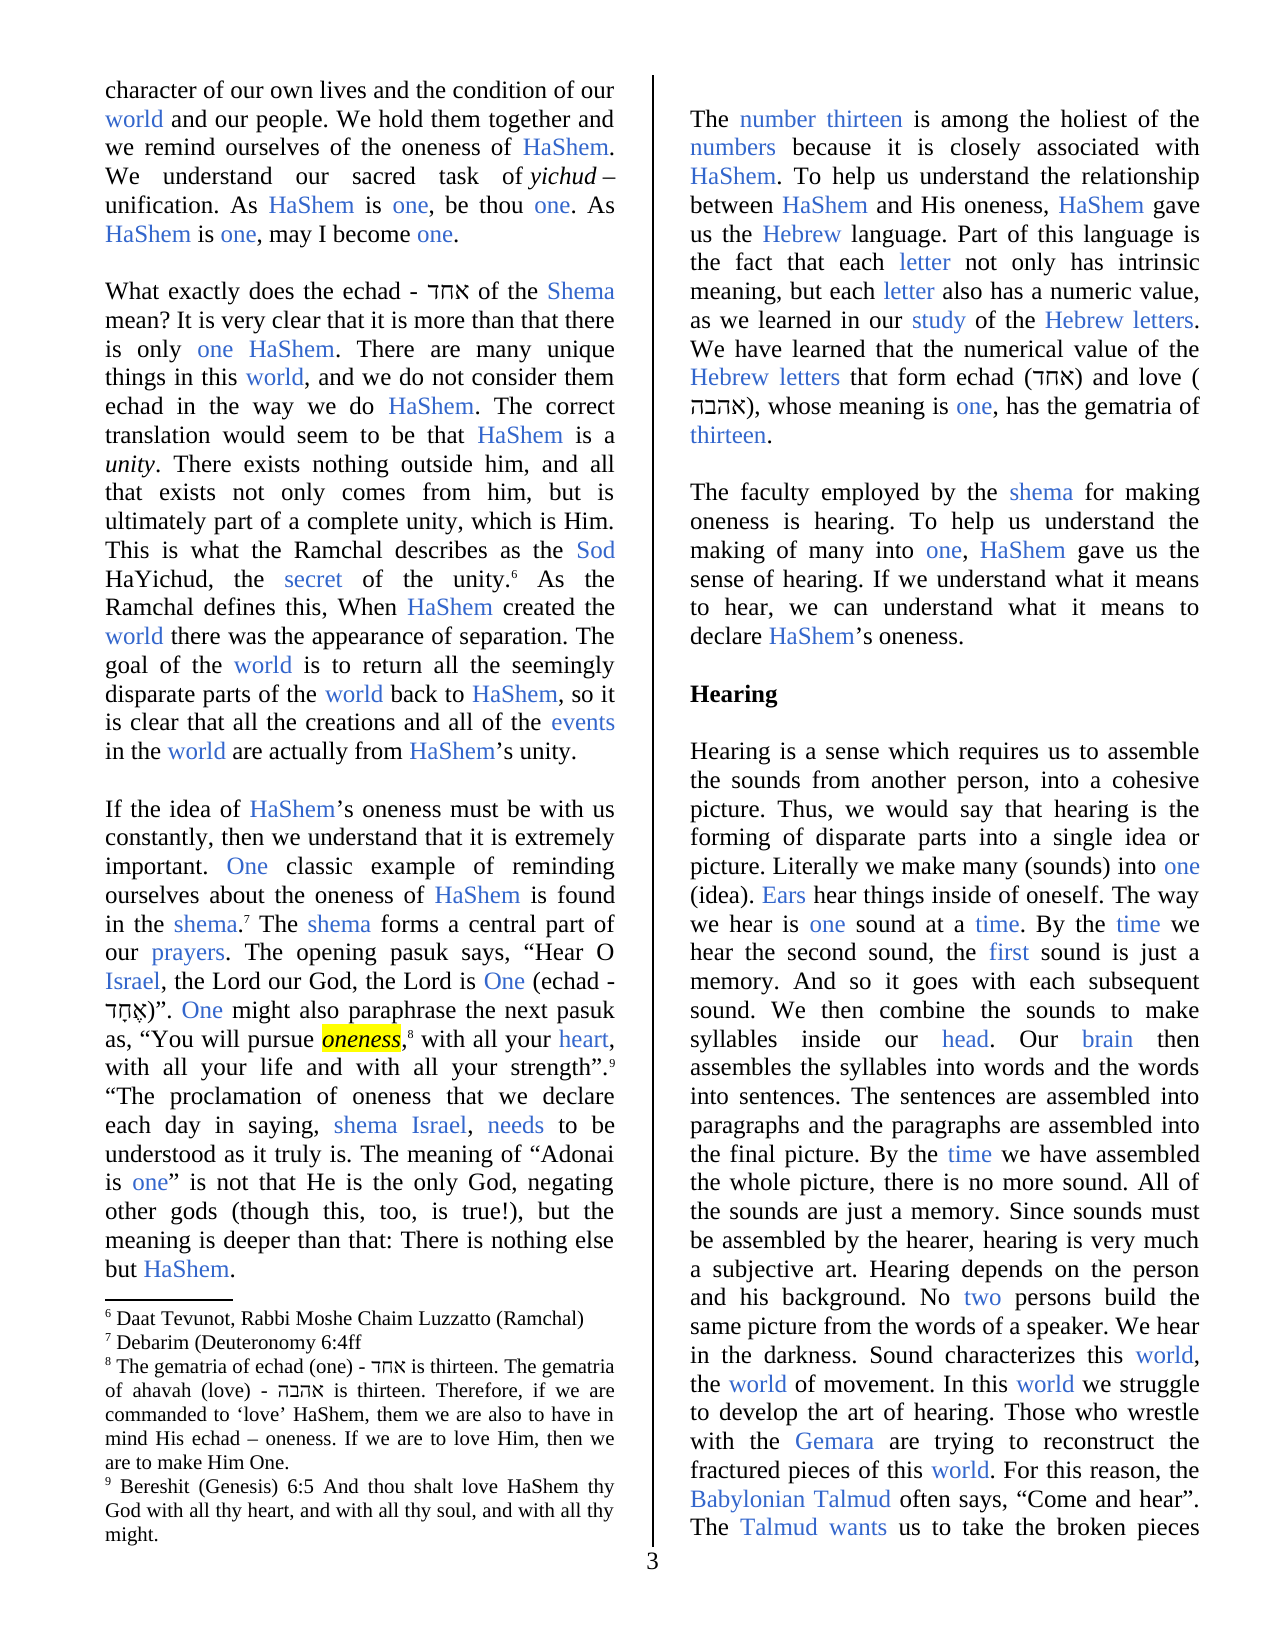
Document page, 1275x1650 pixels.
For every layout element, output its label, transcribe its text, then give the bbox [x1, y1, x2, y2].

text If the idea of HaShem’s oneness must be with us constantly, then we understand that it is extremely important. One classic example of reminding ourselves about the oneness of HaShem is found in the shema. The shema forms a central part of our prayers. The opening pasuk says, “Hear O Israel, the Lord our God, the Lord is One (echad - אֶחָד)”. One might also paraphrase the next pasuk as, “You will pursue oneness, with all your heart, with all your life and with all your strength”. “The proclamation of oneness that we declare each day in saying, shema Israel, needs to be understood as it truly is. The meaning of “Adonai is one” is not that He is the only God, negating other gods (though this, too, is true!), but the meaning is deeper than that: There is nothing else but HaShem. [105, 794, 615, 1282]
text The number thirteen is among the holiest of the numbers because it is closely associated with HaShem. To help us understand the relationship between HaShem and His oneness, HaShem gave us the Hebrew language. Part of this language is the fact that each letter not only has intrinsic meaning, but each letter also has a numeric value, as we learned in our study of the Hebrew letters. We have learned that the numerical value of the Hebrew letters that form echad (אחד) and love (אהבה), whose meaning is one, has the gematria of thirteen. [690, 104, 1200, 449]
subtitle Hearing [690, 679, 1200, 707]
text The faculty employed by the shema for making oneness is hearing. To help us understand the making of many into one, HaShem gave us the sense of hearing. If we understand what it means to hear, we can understand what it means to declare HaShem’s oneness. [690, 477, 1200, 650]
text What exactly does the echad - אחד of the Shema mean? It is very clear that it is more than that there is only one HaShem. There are many unique things in this world, and we do not consider them echad in the way we do HaShem. The correct translation would seem to be that HaShem is a unity. There exists nothing outside him, and all that exists not only comes from him, but is ultimately part of a complete unity, which is Him. This is what the Ramchal describes as the Sod HaYichud, the secret of the unity. As the Ramchal defines this, When HaShem created the world there was the appearance of separation. The goal of the world is to return all the seemingly disparate parts of the world back to HaShem, so it is clear that all the creations and all of the events in the world are actually from HaShem’s unity. [105, 276, 615, 765]
